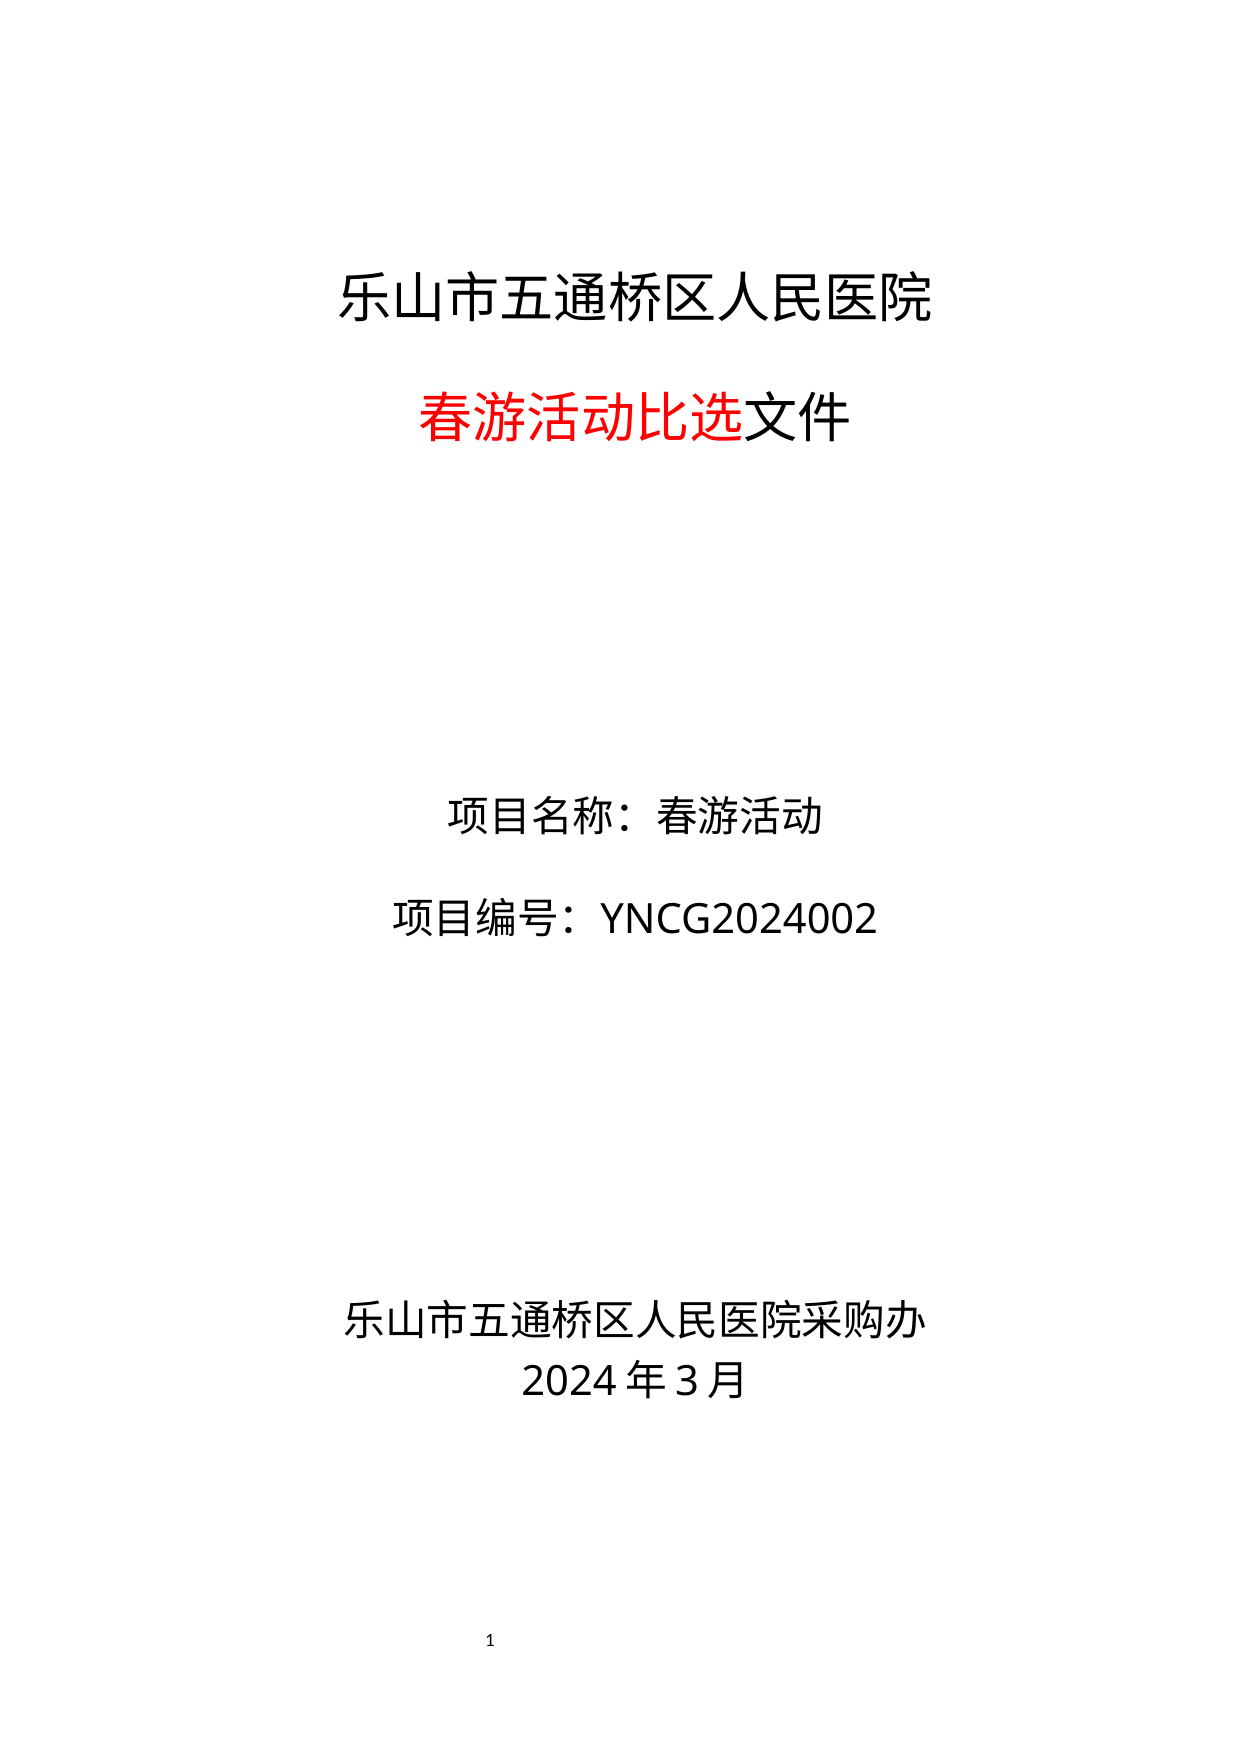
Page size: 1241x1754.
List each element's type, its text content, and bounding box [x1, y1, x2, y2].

text 项目名称：春游活动 [118, 783, 1152, 843]
text 春游活动比选文件 [118, 375, 1152, 453]
text 2024年3月 [118, 1347, 1152, 1407]
text 乐山市五通桥区人民医院采购办 [118, 1287, 1152, 1347]
text 项目编号：YNCG2024002 [118, 885, 1152, 946]
text 乐山市五通桥区人民医院 [118, 254, 1152, 333]
